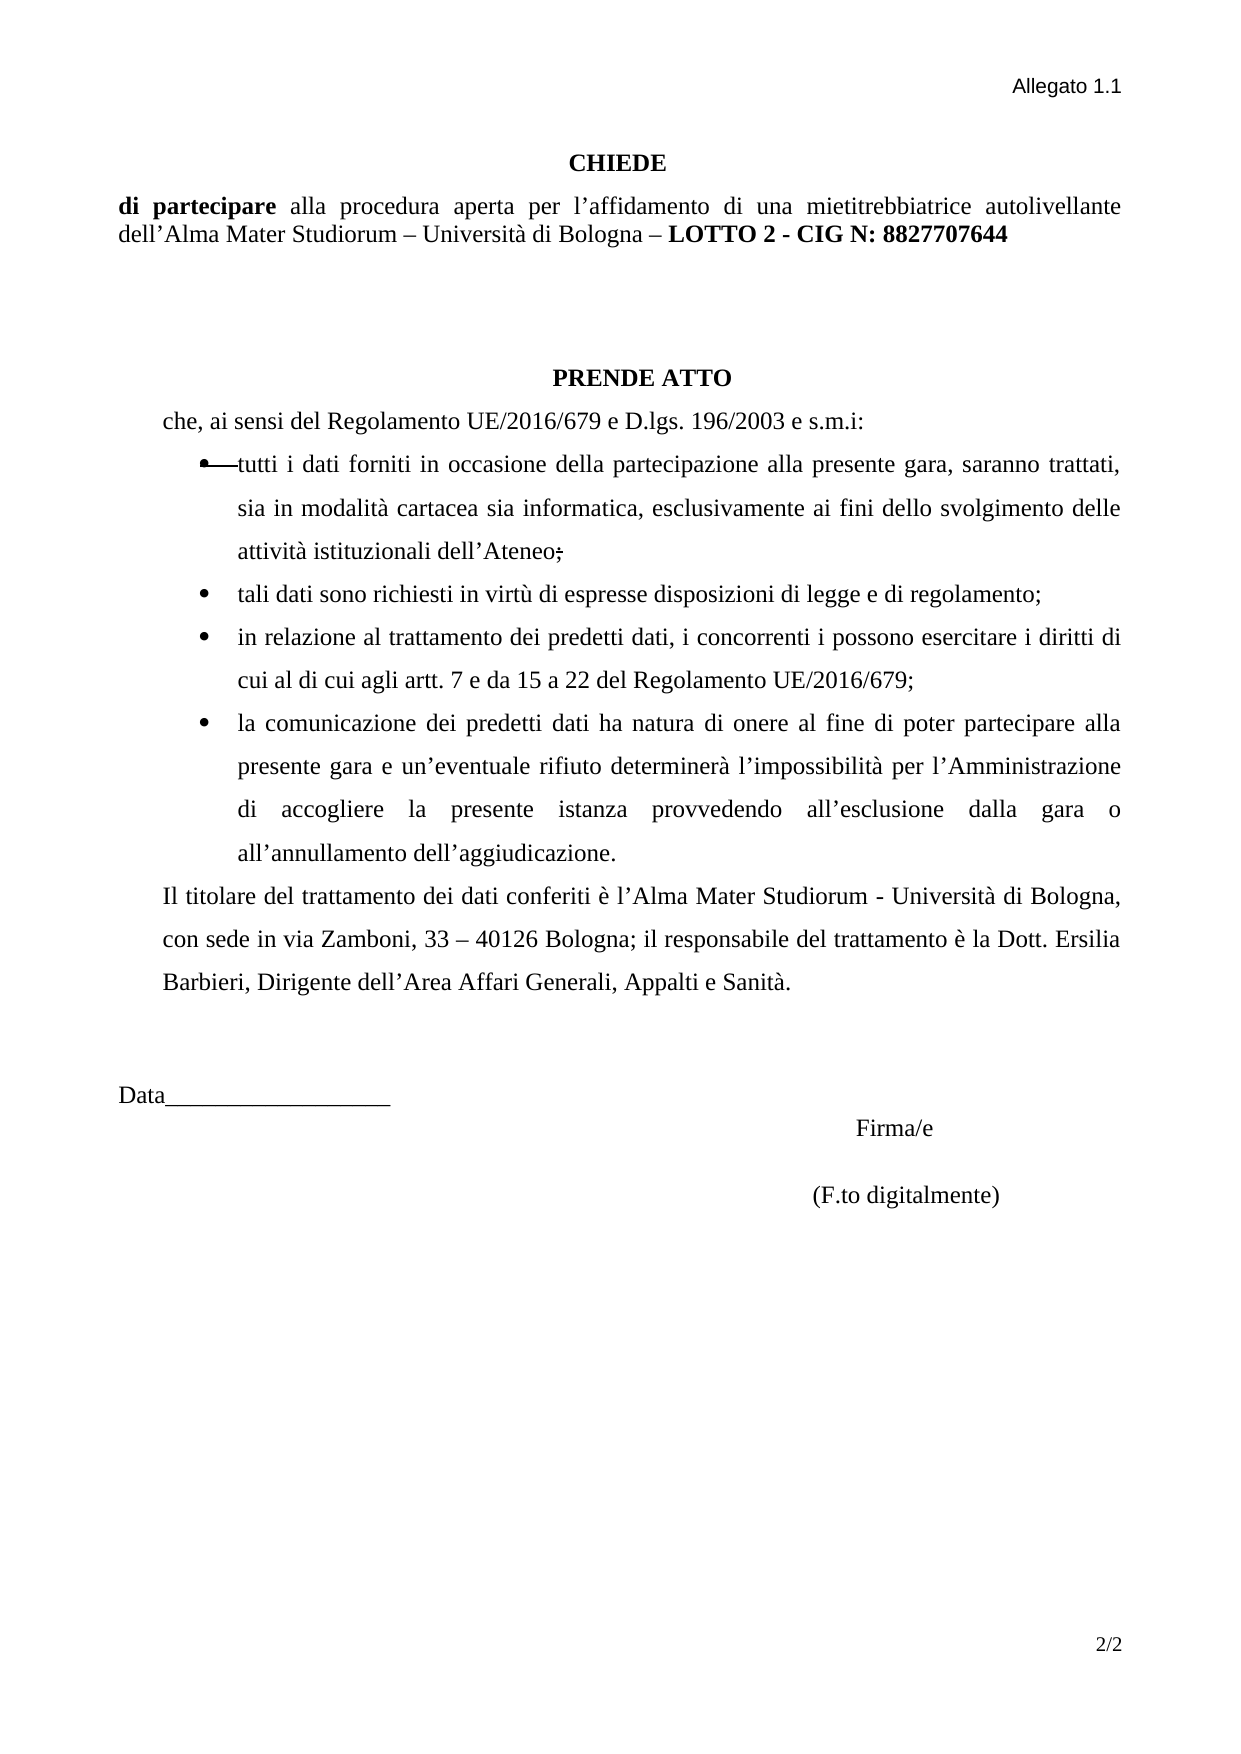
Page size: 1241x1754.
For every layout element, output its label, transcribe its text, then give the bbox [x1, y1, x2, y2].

list tutti i dati forniti in occasione della partecipazione alla presente gara, saranno trattati, sia in modalità cartacea sia informatica, esclusivamente ai fini dello svolgimento delle attività istituzionali dell’Ateneo; [200, 449, 1122, 564]
text che, ai sensi del Regolamento UE/2016/679 e D.lgs. 196/2003 e s.m.i: [162, 406, 1122, 435]
list in relazione al trattamento dei predetti dati, i concorrenti i possono esercitare i diritti di cui al di cui agli artt. 7 e da 15 a 22 del Regolamento UE/2016/679; [200, 622, 1122, 694]
text PRENDE ATTO [162, 363, 1122, 392]
subtitle CHIEDE [118, 148, 1117, 176]
text Data__________________ [118, 1077, 1122, 1110]
text Firma/e [856, 1110, 1122, 1143]
text (F.to digitalmente) [812, 1177, 1122, 1210]
text Il titolare del trattamento dei dati conferiti è l’Alma Mater Studiorum - Università di Bologna, con sede in via Zamboni, 33 – 40126 Bologna; il responsabile del trattamento è la Dott. Ersilia Barbieri, Dirigente dell’Area Affari Generali, Appalti e Sanità. [162, 881, 1122, 996]
list la comunicazione dei predetti dati ha natura di onere al fine di poter partecipare alla presente gara e un’eventuale rifiuto determinerà l’impossibilità per l’Amministrazione di accogliere la presente istanza provvedendo all’esclusione dalla gara o all’annullamento dell’aggiudicazione. [200, 708, 1122, 866]
list tali dati sono richiesti in virtù di espresse disposizioni di legge e di regolamento; [200, 579, 1122, 608]
text di partecipare alla procedura aperta per l’affidamento di una mietitrebbiatrice autolivellante dell’Alma Mater Studiorum – Università di Bologna – LOTTO 2 - CIG N: 8827707644 [118, 191, 1122, 248]
